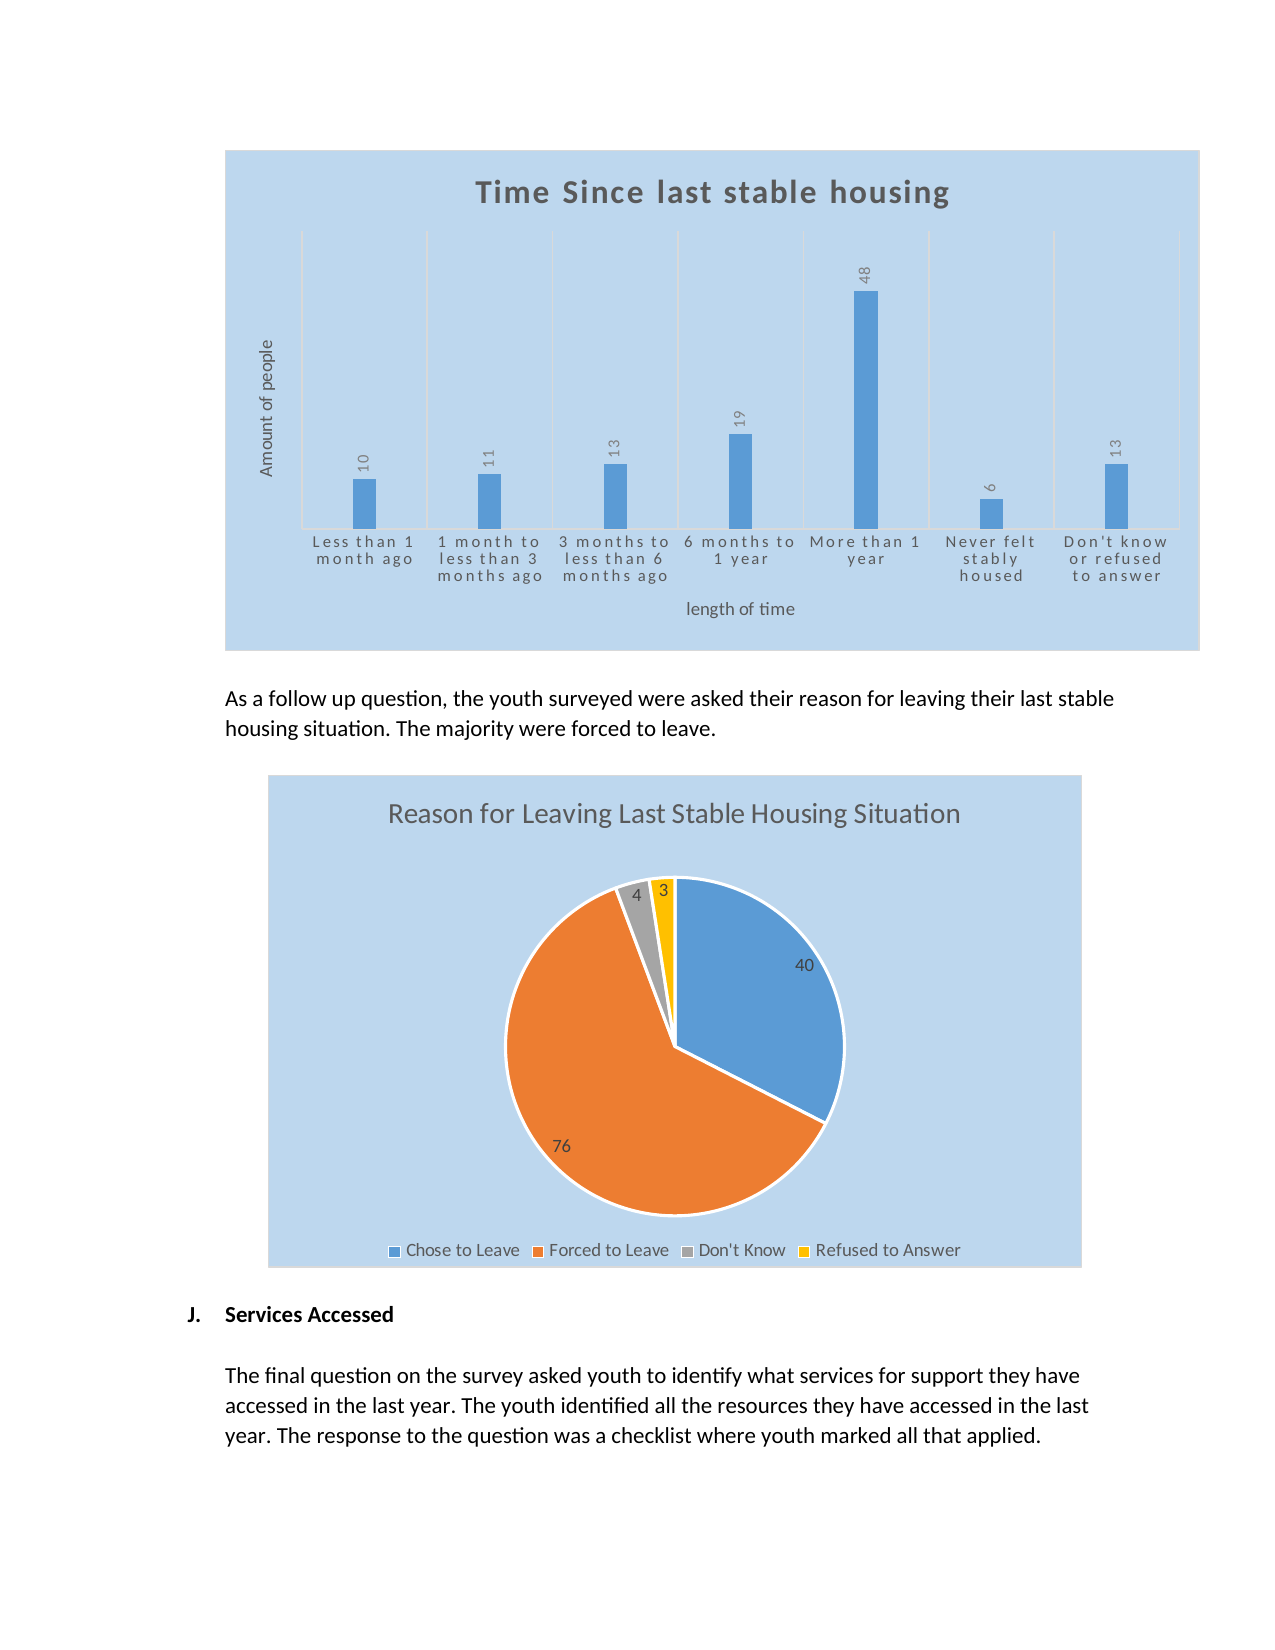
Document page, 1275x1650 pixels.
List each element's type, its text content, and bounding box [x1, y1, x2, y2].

list As a follow up question, the youth surveyed were asked their reason for leaving their last stable housing situation. The majority were forced to leave. [225, 684, 1125, 742]
list The final question on the survey asked youth to identify what services for support they have accessed in the last year. The youth identified all the resources they have accessed in the last year. The response to the question was a checklist where youth marked all that applied. [225, 1361, 1125, 1449]
list Services Accessed [187, 1301, 1125, 1328]
